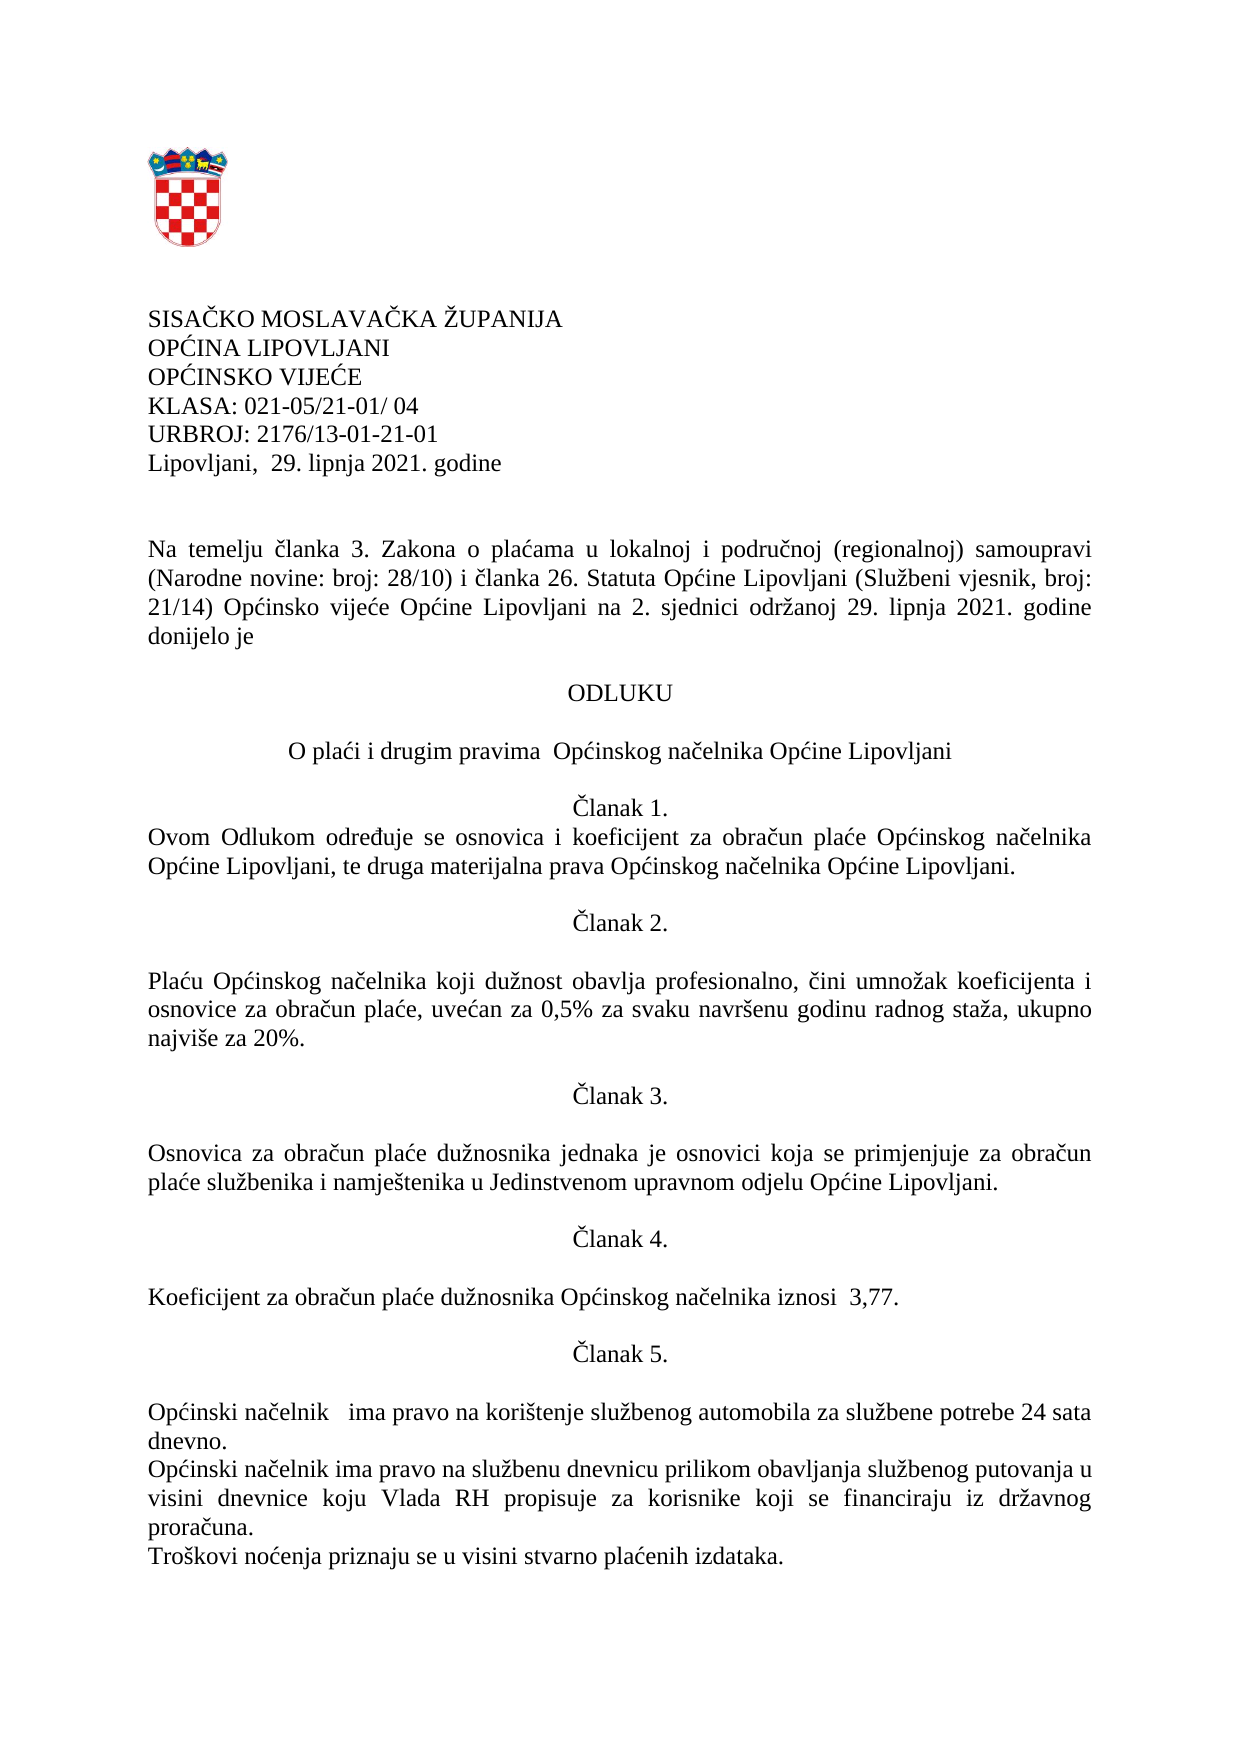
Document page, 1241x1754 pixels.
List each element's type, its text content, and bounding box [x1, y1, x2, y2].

text Članak 1. [148, 793, 1093, 822]
text OPĆINSKO VIJEĆE [148, 362, 1093, 391]
text Općinski načelnik ima pravo na službenu dnevnicu prilikom obavljanja službenog putovanja u visini dnevnice koju Vlada RH propisuje za korisnike koji se financiraju iz državnog proračuna. [148, 1454, 1093, 1541]
text SISAČKO MOSLAVAČKA ŽUPANIJA [148, 304, 1093, 333]
text Članak 2. [148, 908, 1093, 937]
text Članak 5. [148, 1339, 1093, 1368]
text Lipovljani, 29. lipnja 2021. godine [148, 448, 1093, 477]
text KLASA: 021-05/21-01/ 04 [148, 391, 1093, 419]
text Općinski načelnik ima pravo na korištenje službenog automobila za službene potrebe 24 sata dnevno. [148, 1397, 1093, 1454]
text Plaću Općinskog načelnika koji dužnost obavlja profesionalno, čini umnožak koeficijenta i osnovice za obračun plaće, uvećan za 0,5% za svaku navršenu godinu radnog staža, ukupno najviše za 20%. [148, 966, 1093, 1052]
text Članak 4. [148, 1224, 1093, 1253]
text O plaći i drugim pravima Općinskog načelnika Općine Lipovljani [148, 736, 1093, 764]
text Koeficijent za obračun plaće dužnosnika Općinskog načelnika iznosi 3,77. [148, 1282, 1093, 1311]
text Članak 3. [148, 1081, 1093, 1109]
text Troškovi noćenja priznaju se u visini stvarno plaćenih izdataka. [148, 1541, 1093, 1569]
text Na temelju članka 3. Zakona o plaćama u lokalnoj i područnoj (regionalnoj) samoupravi (Narodne novine: broj: 28/10) i članka 26. Statuta Općine Lipovljani (Službeni vjesnik, broj: 21/14) Općinsko vijeće Općine Lipovljani na 2. sjednici održanoj 29. lipnja 2021. godine donijelo je [148, 534, 1093, 649]
picture [147, 147, 228, 247]
text Osnovica za obračun plaće dužnosnika jednaka je osnovici koja se primjenjuje za obračun plaće službenika i namještenika u Jedinstvenom upravnom odjelu Općine Lipovljani. [148, 1138, 1093, 1196]
text OPĆINA LIPOVLJANI [148, 333, 1093, 362]
text URBROJ: 2176/13-01-21-01 [148, 419, 1093, 448]
text ODLUKU [148, 678, 1093, 707]
text Ovom Odlukom određuje se osnovica i koeficijent za obračun plaće Općinskog načelnika Općine Lipovljani, te druga materijalna prava Općinskog načelnika Općine Lipovljani. [148, 822, 1093, 879]
